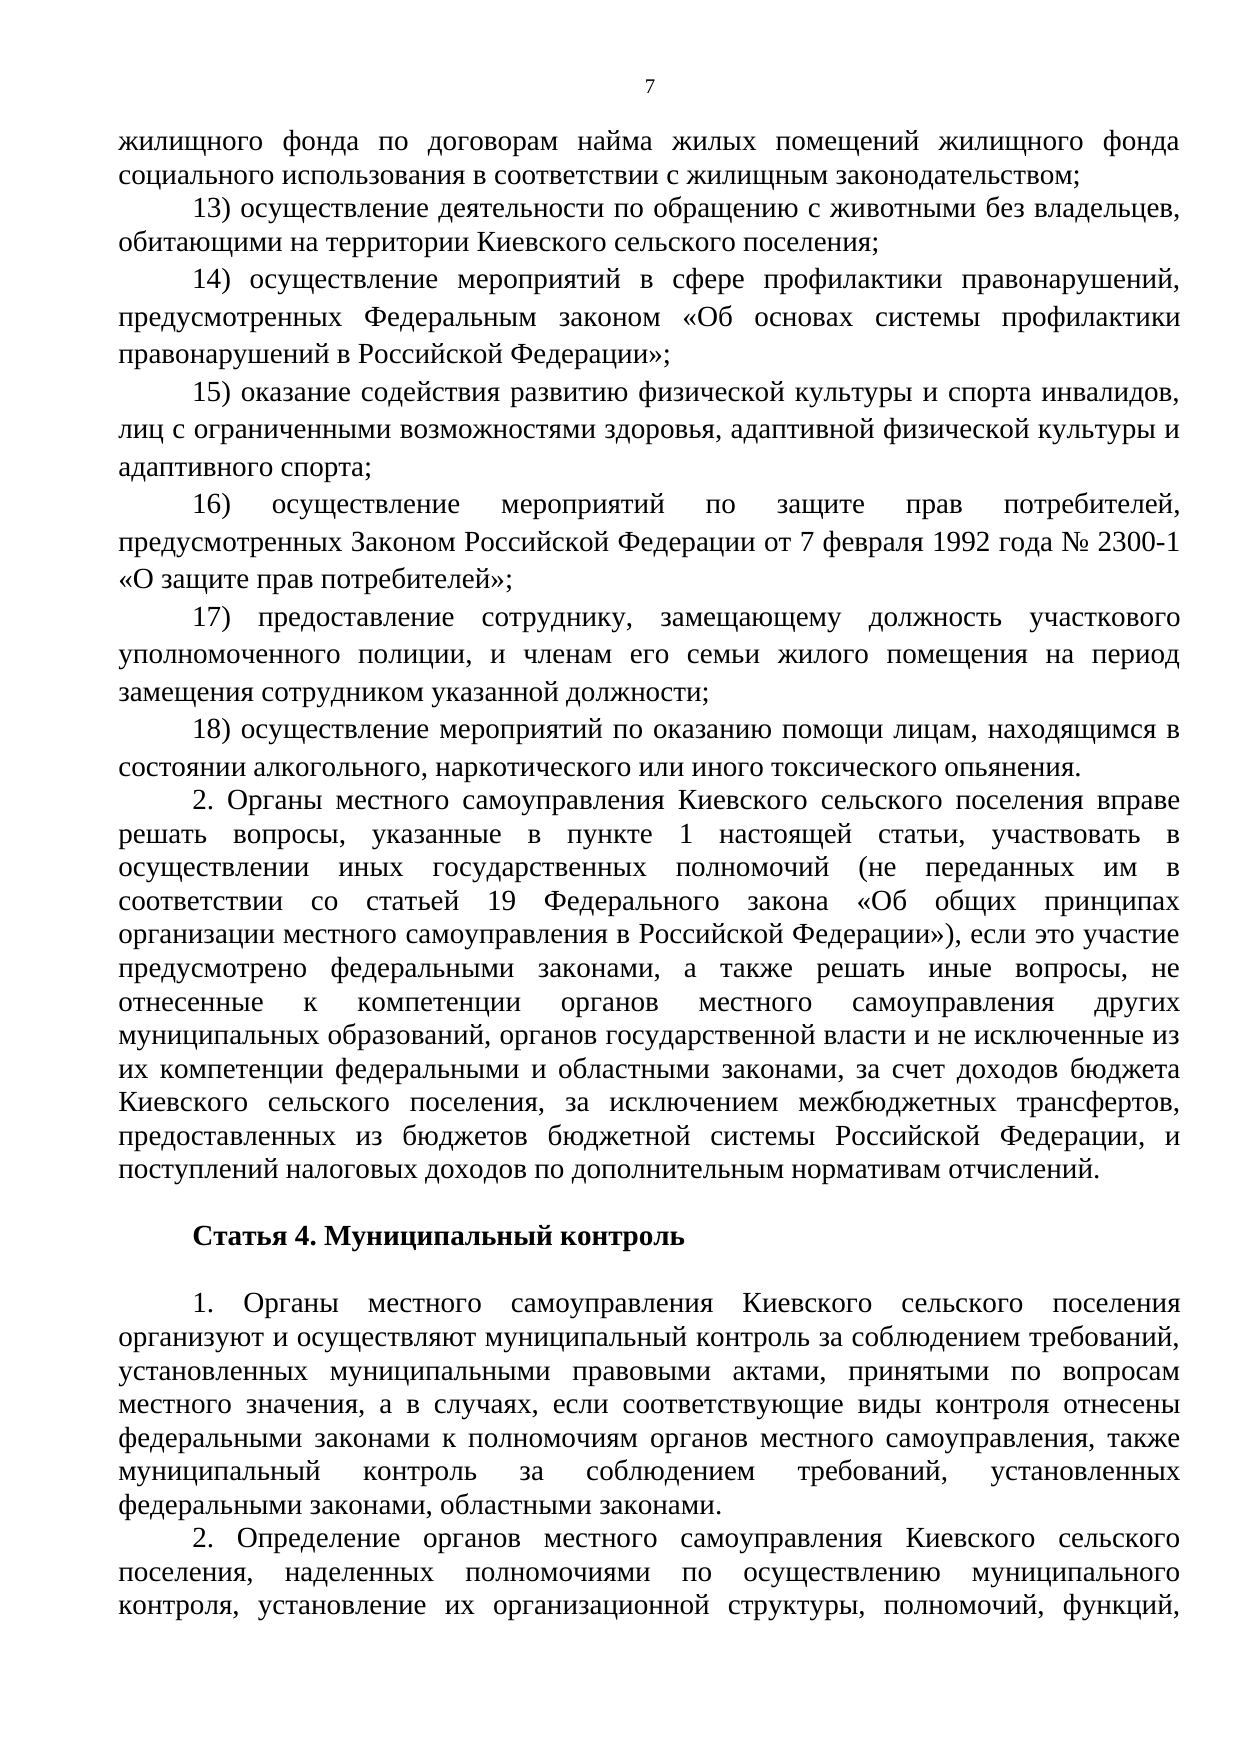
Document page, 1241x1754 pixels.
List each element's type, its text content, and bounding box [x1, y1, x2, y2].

text 17) предоставление сотруднику, замещающему должность участкового уполномоченного полиции, и членам его семьи жилого помещения на период замещения сотрудником указанной должности; [118, 595, 1181, 707]
text 15) оказание содействия развитию физической культуры и спорта инвалидов, лиц с ограниченными возможностями здоровья, адаптивной физической культуры и адаптивного спорта; [118, 370, 1181, 482]
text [118, 1520, 1181, 1621]
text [118, 123, 1181, 190]
text 16) осуществление мероприятий по защите прав потребителей, предусмотренных Законом Российской Федерации от 7 февраля 1992 года № 2300-1 «О защите прав потребителей»; [118, 482, 1181, 595]
text 1. Органы местного самоуправления Киевского сельского поселения организуют и осуществляют муниципальный контроль за соблюдением требований, установленных муниципальными правовыми актами, принятыми по вопросам местного значения, а в случаях, если соответствующие виды контроля отнесены федеральными законами к полномочиям органов местного самоуправления, также муниципальный контроль за соблюдением требований, установленных федеральными законами, областными законами. [118, 1286, 1181, 1520]
text 14) осуществление мероприятий в сфере профилактики правонарушений, предусмотренных Федеральным законом «Об основах системы профилактики правонарушений в Российской Федерации»; [118, 257, 1181, 370]
text Статья 4. Муниципальный контроль [118, 1218, 1181, 1252]
text 2. Органы местного самоуправления Киевского сельского поселения вправе решать вопросы, указанные в пункте 1 настоящей статьи, участвовать в осуществлении иных государственных полномочий (не переданных им в соответствии со статьей 19 Федерального закона «Об общих принципах организации местного самоуправления в Российской Федерации»), если это участие предусмотрено федеральными законами, а также решать иные вопросы, не отнесенные к компетенции органов местного самоуправления других муниципальных образований, органов государственной власти и не исключенные из их компетенции федеральными и областными законами, за счет доходов бюджета Киевского сельского поселения, за исключением межбюджетных трансфертов, предоставленных из бюджетов бюджетной системы Российской Федерации, и поступлений налоговых доходов по дополнительным нормативам отчислений. [118, 782, 1181, 1185]
text 18) осуществление мероприятий по оказанию помощи лицам, находящимся в состоянии алкогольного, наркотического или иного токсического опьянения. [118, 707, 1181, 782]
text 13) осуществление деятельности по обращению с животными без владельцев, обитающими на территории Киевского сельского поселения; [118, 190, 1181, 257]
